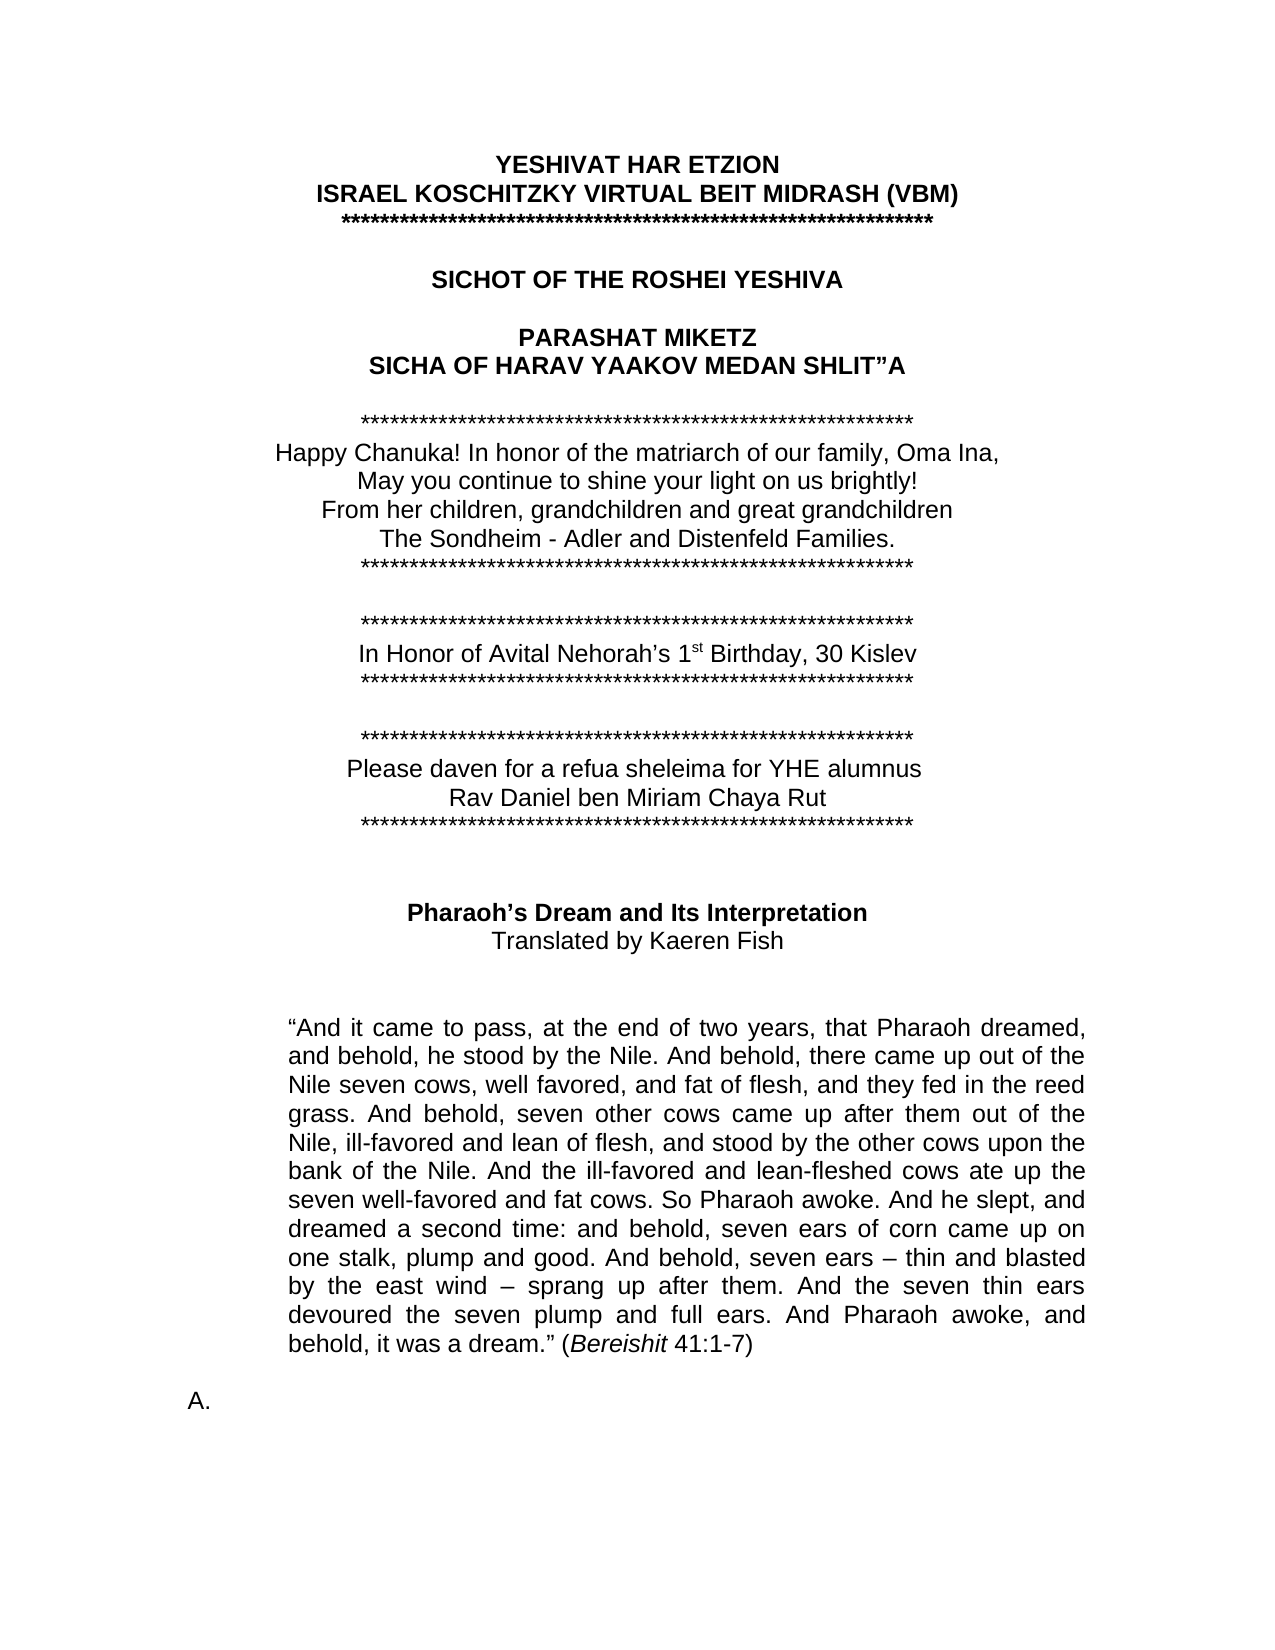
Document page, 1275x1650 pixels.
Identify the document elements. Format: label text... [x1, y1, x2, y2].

text From her children, grandchildren and great grandchildren [187, 495, 1087, 524]
text ********************************************************* [187, 610, 1087, 639]
text ********************************************************* [187, 552, 1087, 581]
text PARASHAT MIKETZ [187, 322, 1087, 351]
text ************************************************************* [187, 207, 1087, 236]
text Translated by Kaeren Fish [187, 926, 1087, 955]
text Please daven for a refua sheleima for YHE alumnus Rav Daniel ben Miriam Chaya Rut [187, 754, 1087, 811]
text ********************************************************* [187, 725, 1087, 754]
text Pharaoh’s Dream and Its Interpretation [187, 897, 1087, 926]
text “And it came to pass, at the end of two years, that Pharaoh dreamed, and behold, he stood by the Nile. And behold, there came up out of the Nile seven cows, well favored, and fat of flesh, and they fed in the reed grass. And behold, seven other cows came up after them out of the Nile, ill-favored and lean of flesh, and stood by the other cows upon the bank of the Nile. And the ill-favored and lean-fleshed cows ate up the seven well-favored and fat cows. So Pharaoh awoke. And he slept, and dreamed a second time: and behold, seven ears of corn came up on one stalk, plump and good. And behold, seven ears – thin and blasted by the east wind – sprang up after them. And the seven thin ears devoured the seven plump and full ears. And Pharaoh awoke, and behold, it was a dream.” (Bereishit 41:1-7) [288, 1012, 1087, 1357]
text ISRAEL KOSCHITZKY VIRTUAL BEIT MIDRASH (VBM) [187, 179, 1087, 207]
text A. [187, 1386, 1087, 1415]
text The Sondheim - Adler and Distenfeld Families. [187, 524, 1087, 552]
text SICHA OF HARAV YAAKOV MEDAN SHLIT”A [187, 351, 1087, 380]
text YESHIVAT HAR ETZION [187, 150, 1087, 179]
text Happy Chanuka! In honor of the matriarch of our family, Oma Ina, [187, 437, 1087, 466]
text ********************************************************* [187, 811, 1087, 840]
text In Honor of Avital Nehorah’s 1st Birthday, 30 Kislev [187, 639, 1087, 667]
text ********************************************************* [187, 409, 1087, 437]
text May you continue to shine your light on us brightly! [187, 466, 1087, 495]
text ********************************************************* [187, 667, 1087, 696]
text SICHOT OF THE ROSHEI YESHIVA [187, 265, 1087, 294]
